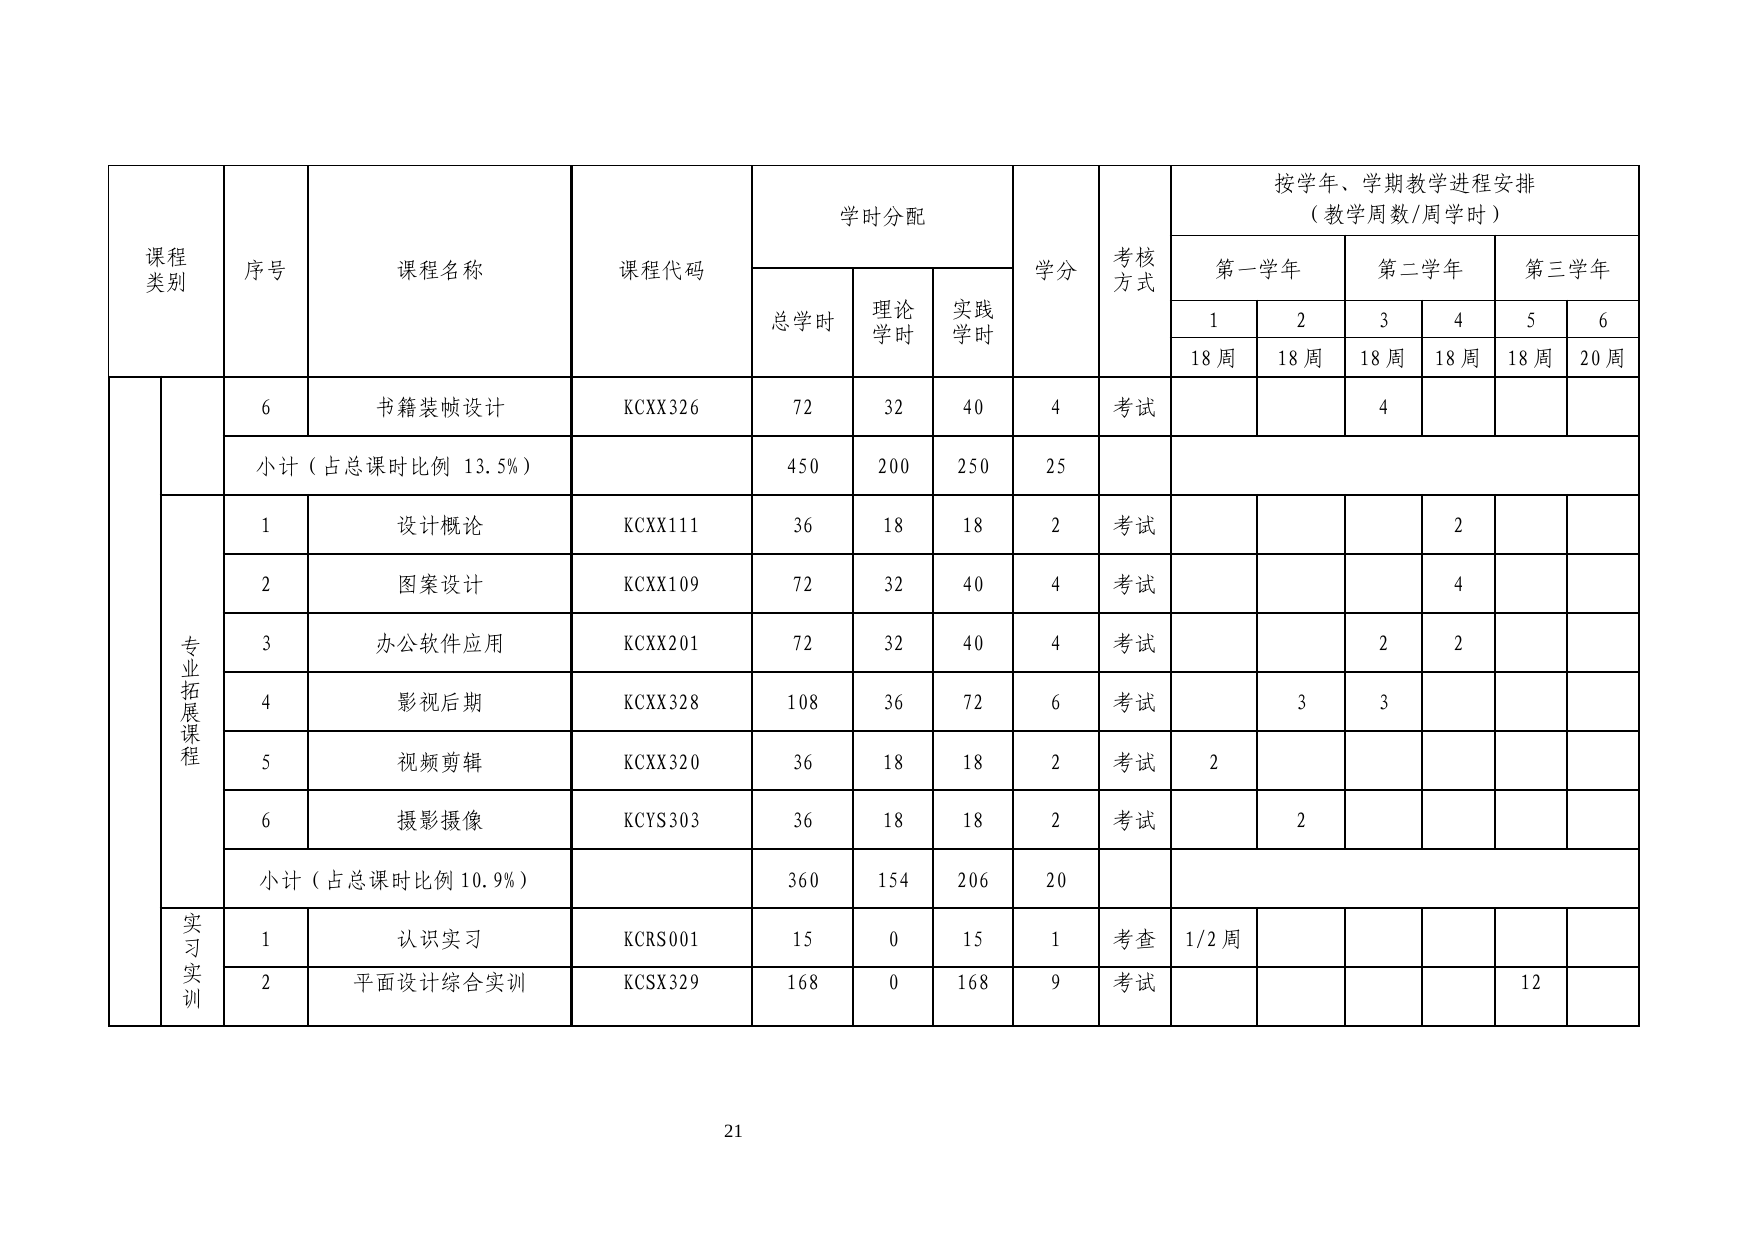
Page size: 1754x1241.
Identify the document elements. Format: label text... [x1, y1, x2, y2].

table_cell 5 [1496, 301, 1566, 337]
table_cell 1/2周 [1172, 909, 1256, 966]
table_cell 36 [753, 791, 852, 848]
table_cell 18周 [1172, 338, 1256, 376]
table_cell 25 [1014, 437, 1098, 494]
table_cell [573, 437, 751, 494]
table_cell 图案设计 [309, 555, 570, 612]
table_cell 考试 [1100, 791, 1170, 848]
table_cell 6 [1014, 673, 1098, 730]
table_header 考核 方式 [1100, 166, 1170, 376]
table_cell 40 [934, 614, 1012, 671]
table_cell 15 [753, 909, 852, 966]
table_cell [1258, 378, 1344, 434]
table_header 学分 [1014, 166, 1098, 376]
table_cell 0 [854, 968, 932, 1025]
table_cell 1 [225, 909, 307, 966]
table_cell 154 [854, 850, 932, 907]
table_cell 18 [934, 791, 1012, 848]
table_cell 360 [753, 850, 852, 907]
table_cell 第二学年 [1346, 236, 1494, 299]
table_cell 1 [225, 496, 307, 553]
table_cell [1568, 791, 1638, 848]
table_cell 考试 [1100, 378, 1170, 434]
table_cell [1568, 909, 1638, 966]
table_cell 6 [225, 791, 307, 848]
table_cell [1346, 791, 1421, 848]
table_cell 3 [225, 614, 307, 671]
table_cell KCXX328 [573, 673, 751, 730]
table_cell 2 [1258, 791, 1344, 848]
table_cell [1346, 555, 1421, 612]
table_cell 250 [934, 437, 1012, 494]
table_cell [573, 850, 751, 907]
table_cell 总学时 [753, 269, 852, 376]
table_cell 实践学时 [934, 269, 1012, 376]
table_cell 36 [753, 496, 852, 553]
table_cell KCXX201 [573, 614, 751, 671]
table_cell [1172, 555, 1256, 612]
table_cell 认识实习 [309, 909, 570, 966]
table_header 课程名称 [309, 166, 570, 376]
table_cell 108 [753, 673, 852, 730]
table_cell 2 [225, 968, 307, 1025]
table_cell 2 [225, 555, 307, 612]
table_cell [1496, 909, 1566, 966]
table_cell [1423, 909, 1494, 966]
table_cell [1423, 732, 1494, 789]
table_cell [1568, 968, 1638, 1025]
table_cell 200 [854, 437, 932, 494]
table_cell [1172, 496, 1256, 553]
table_cell [1172, 437, 1638, 494]
table_cell [1346, 968, 1421, 1025]
table_cell 考试 [1100, 968, 1170, 1025]
table_cell KCRS001 [573, 909, 751, 966]
table_cell 18 [854, 496, 932, 553]
table_cell [1496, 732, 1566, 789]
table_cell 168 [934, 968, 1012, 1025]
table_cell 第三学年 [1496, 236, 1638, 299]
table_header 按学年、学期教学进程安排 （教学周数/周学时） [1172, 166, 1638, 234]
table_cell 2 [1423, 614, 1494, 671]
table_cell 0 [854, 909, 932, 966]
table_cell 6 [225, 378, 307, 434]
table_cell 40 [934, 378, 1012, 434]
table_cell [1496, 555, 1566, 612]
table_cell 2 [1014, 791, 1098, 848]
table_cell 32 [854, 378, 932, 434]
table_cell 40 [934, 555, 1012, 612]
table_cell 18周 [1258, 338, 1344, 376]
table_cell [1172, 673, 1256, 730]
table_cell 168 [753, 968, 852, 1025]
table_cell 20周 [1568, 338, 1638, 376]
table_cell 视频剪辑 [309, 732, 570, 789]
table_cell 18 [934, 732, 1012, 789]
table_cell 1 [1014, 909, 1098, 966]
table_header 课程代码 [573, 166, 751, 376]
table_cell 摄影摄像 [309, 791, 570, 848]
table_cell 4 [1423, 301, 1494, 337]
table_cell 考试 [1100, 614, 1170, 671]
table_cell 2 [1423, 496, 1494, 553]
table_cell 32 [854, 614, 932, 671]
table_cell [1172, 378, 1256, 434]
table_cell 3 [1346, 301, 1421, 337]
table_cell 36 [854, 673, 932, 730]
table_cell [1496, 378, 1566, 434]
table_cell [1423, 968, 1494, 1025]
table_cell [1172, 791, 1256, 848]
table_cell [1568, 732, 1638, 789]
table_cell 2 [1258, 301, 1344, 337]
table_cell 18周 [1496, 338, 1566, 376]
table_cell 6 [1568, 301, 1638, 337]
table_cell 平面设计综合实训 [309, 968, 570, 1025]
table_cell KCXX109 [573, 555, 751, 612]
table_cell 36 [753, 732, 852, 789]
table_cell [1258, 496, 1344, 553]
table_cell 2 [1014, 732, 1098, 789]
table_cell 小计（占总课时比例 13.5%） [225, 437, 570, 494]
table_cell [1496, 673, 1566, 730]
table_cell [1172, 968, 1256, 1025]
table_cell [1258, 614, 1344, 671]
table_cell 5 [225, 732, 307, 789]
table_cell 考试 [1100, 732, 1170, 789]
table_cell 第一学年 [1172, 236, 1344, 299]
table_cell [1100, 437, 1170, 494]
table_cell 9 [1014, 968, 1098, 1025]
table_cell 专业拓展课程 [162, 496, 223, 907]
table_cell 18周 [1423, 338, 1494, 376]
table_cell 办公软件应用 [309, 614, 570, 671]
table_cell [1172, 850, 1638, 907]
table_cell 15 [934, 909, 1012, 966]
table_cell [1568, 673, 1638, 730]
table_cell [1496, 614, 1566, 671]
table_cell 2 [1172, 732, 1256, 789]
table_cell 考试 [1100, 555, 1170, 612]
table_cell 18 [934, 496, 1012, 553]
table_cell 考查 [1100, 909, 1170, 966]
table_cell 4 [1423, 555, 1494, 612]
table_cell 影视后期 [309, 673, 570, 730]
table_cell [1568, 555, 1638, 612]
table_cell [1258, 968, 1344, 1025]
table_cell 3 [1346, 673, 1421, 730]
table_cell 考试 [1100, 496, 1170, 553]
table_cell [1258, 909, 1344, 966]
table_cell KCXX326 [573, 378, 751, 434]
table_header 课程 类别 [109, 166, 223, 376]
table_cell 20 [1014, 850, 1098, 907]
table_cell 考试 [1100, 673, 1170, 730]
table_cell 3 [1258, 673, 1344, 730]
table_cell [1172, 614, 1256, 671]
table_cell 设计概论 [309, 496, 570, 553]
table_cell [1346, 496, 1421, 553]
table_cell [1346, 732, 1421, 789]
table_cell 小计（占总课时比例10.9%） [225, 850, 570, 907]
table_cell 72 [753, 378, 852, 434]
table_cell KCXX320 [573, 732, 751, 789]
table_cell [1496, 791, 1566, 848]
table_cell [1496, 496, 1566, 553]
table_cell 18周 [1346, 338, 1421, 376]
table_cell 32 [854, 555, 932, 612]
table_cell [1423, 378, 1494, 434]
table_cell 理论学时 [854, 269, 932, 376]
table_cell 书籍装帧设计 [309, 378, 570, 434]
table_cell 2 [1014, 496, 1098, 553]
table_cell 72 [934, 673, 1012, 730]
table_cell 4 [1014, 378, 1098, 434]
table_cell [1568, 378, 1638, 434]
table_cell 4 [1014, 614, 1098, 671]
table_cell 实习实训 [162, 909, 223, 1025]
table_cell KCXX111 [573, 496, 751, 553]
table_cell [1568, 614, 1638, 671]
table_cell 12 [1496, 968, 1566, 1025]
table_cell [1258, 732, 1344, 789]
table_cell 4 [225, 673, 307, 730]
table_cell 72 [753, 614, 852, 671]
table_cell [1258, 555, 1344, 612]
table_cell 1 [1172, 301, 1256, 337]
table_cell 4 [1014, 555, 1098, 612]
table_cell 206 [934, 850, 1012, 907]
table_cell [1100, 850, 1170, 907]
table_cell [1423, 791, 1494, 848]
table_cell 18 [854, 791, 932, 848]
table_cell 72 [753, 555, 852, 612]
table_cell [1423, 673, 1494, 730]
table_cell 450 [753, 437, 852, 494]
table_cell 4 [1346, 378, 1421, 434]
table_cell KCYS303 [573, 791, 751, 848]
table_cell 2 [1346, 614, 1421, 671]
table_cell [1568, 496, 1638, 553]
table_cell [1346, 909, 1421, 966]
table_cell KCSX329 [573, 968, 751, 1025]
table_header 学时分配 [753, 166, 1012, 267]
table_header 序号 [225, 166, 307, 376]
table_cell 18 [854, 732, 932, 789]
